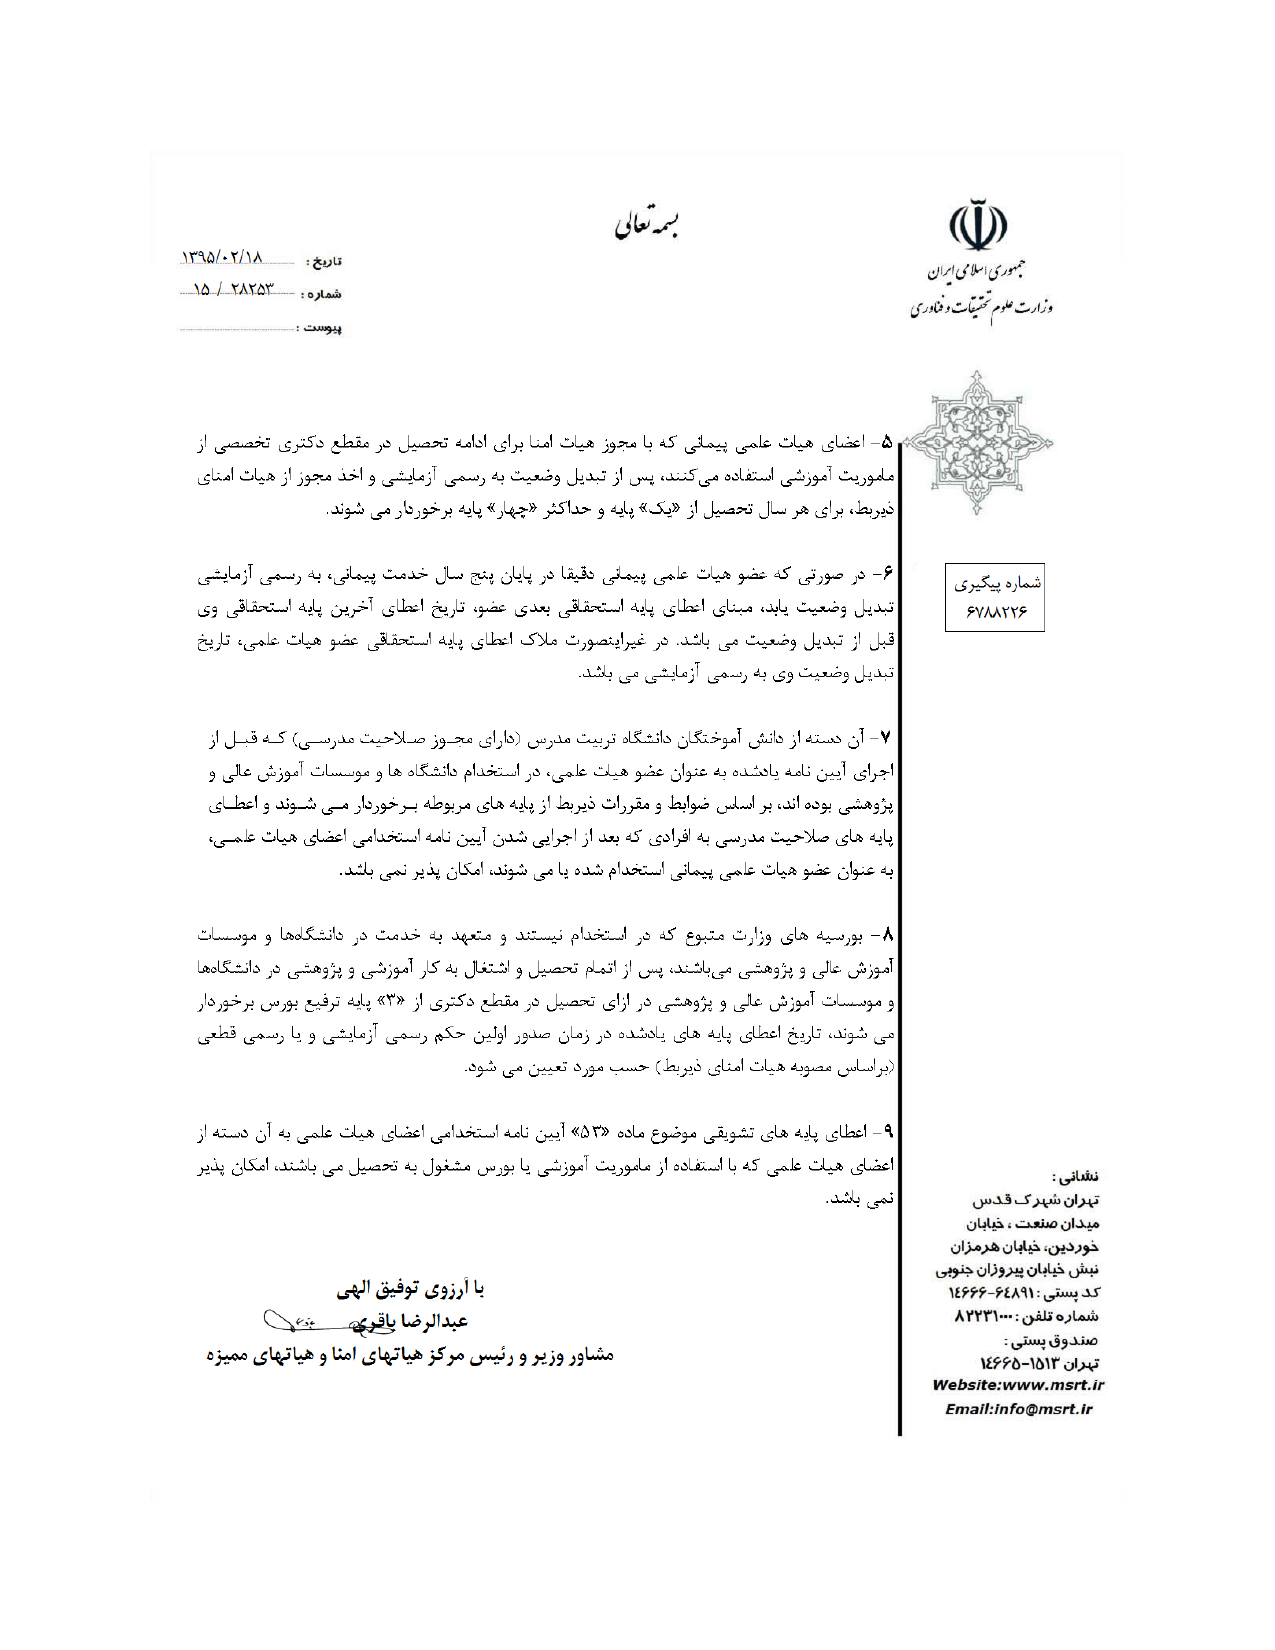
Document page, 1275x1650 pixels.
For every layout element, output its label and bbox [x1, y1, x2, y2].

picture [150, 150, 1125, 1501]
